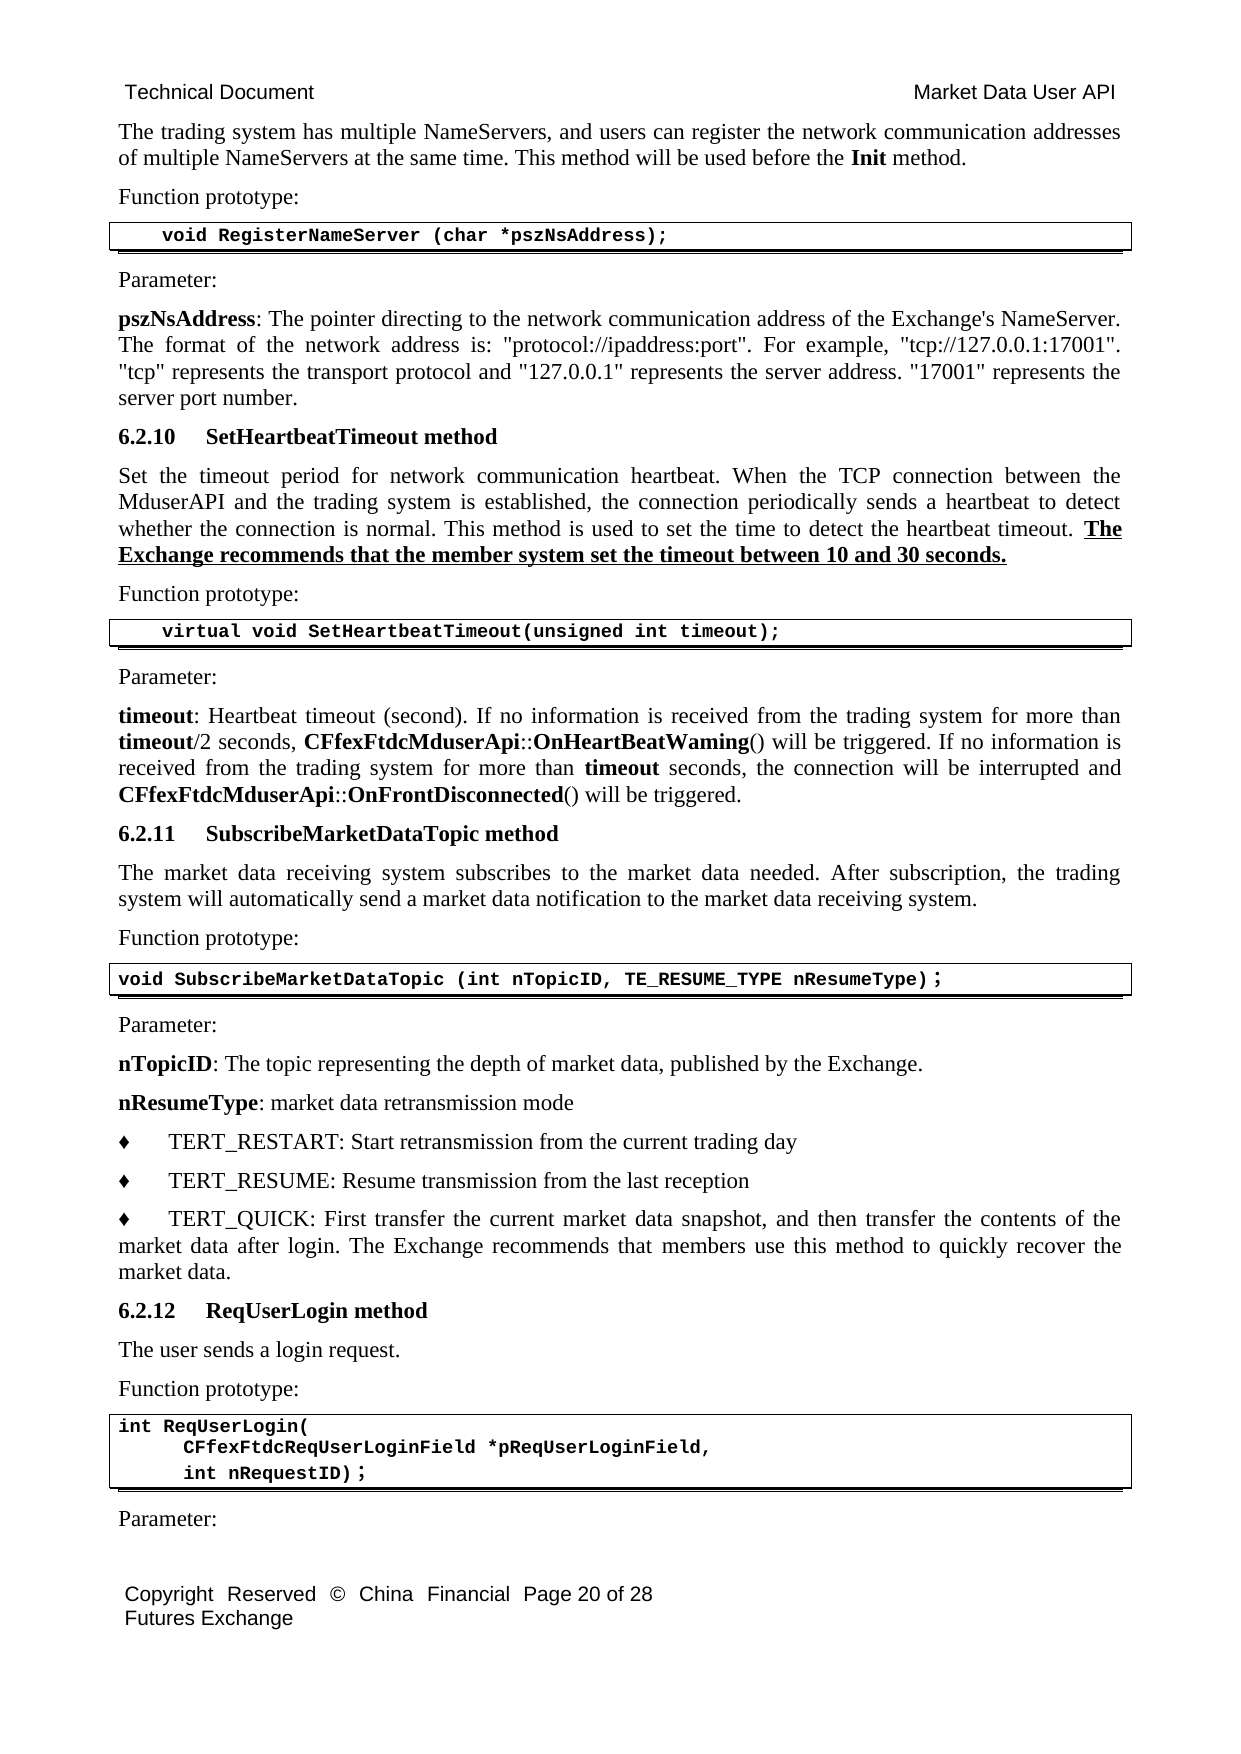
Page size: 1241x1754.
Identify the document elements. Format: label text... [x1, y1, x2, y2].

text Function prototype: [118, 924, 1122, 950]
text ♦ TERT_QUICK: First transfer the current market data snapshot, and then transfer the contents of the market data after login. The Exchange recommends that members use this method to quickly recover the market data. [118, 1206, 1122, 1284]
text CFfexFtdcReqUserLoginField *pReqUserLoginField, [118, 1438, 1122, 1456]
text void SubscribeMarketDataTopic (int nTopicID, TE_RESUME_TYPE nResumeType)； [110, 964, 1131, 994]
text 6.2.12 ReqUserLogin method [118, 1297, 1122, 1323]
text Set the timeout period for network communication heartbeat. When the TCP connection between the MduserAPI and the trading system is established, the connection periodically sends a heartbeat to detect whether the connection is normal. This method is used to set the time to detect the heartbeat timeout. The Exchange recommends that the member system set the timeout between 10 and 30 seconds. [118, 462, 1122, 567]
text 6.2.10 SetHeartbeatTimeout method [118, 423, 1122, 449]
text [118, 118, 1122, 171]
text The market data receiving system subscribes to the market data needed. After subscription, the trading system will automatically send a market data notification to the market data receiving system. [118, 858, 1122, 911]
text virtual void SetHeartbeatTimeout(unsigned int timeout); [110, 620, 1131, 645]
text ♦ TERT_RESUME: Resume transmission from the last reception [118, 1167, 1122, 1193]
text Parameter: [118, 266, 1122, 293]
text nResumeType: market data retransmission mode [118, 1089, 1122, 1115]
text nTopicID: The topic representing the depth of market data, published by the Exchange. [118, 1050, 1122, 1076]
text Parameter: [118, 663, 1122, 689]
text int nRequestID)； [110, 1456, 1131, 1487]
text The user sends a login request. [118, 1336, 1122, 1362]
text ♦ TERT_RESTART: Start retransmission from the current trading day [118, 1128, 1122, 1154]
text 6.2.11 SubscribeMarketDataTopic method [118, 820, 1122, 846]
text void RegisterNameServer (char *pszNsAddress); [110, 223, 1131, 249]
text Function prototype: [118, 580, 1122, 606]
text pszNsAddress: The pointer directing to the network communication address of the Exchange's NameServer. The format of the network address is: "protocol://ipaddress:port". For example, "tcp://127.0.0.1:17001". "tcp" represents the transport protocol and "127.0.0.1" represents the server address. "17001" represents the server port number. [118, 305, 1122, 411]
text Function prototype: [118, 183, 1122, 210]
text Parameter: [118, 1011, 1122, 1038]
text Parameter: [118, 1505, 1122, 1531]
text int ReqUserLogin( [110, 1415, 1131, 1438]
text timeout: Heartbeat timeout (second). If no information is received from the trading system for more than timeout/2 seconds, CFfexFtdcMduserApi::OnHeartBeatWaming() will be triggered. If no information is received from the trading system for more than timeout seconds, the connection will be interrupted and CFfexFtdcMduserApi::OnFrontDisconnected() will be triggered. [118, 702, 1122, 807]
text Function prototype: [118, 1375, 1122, 1401]
